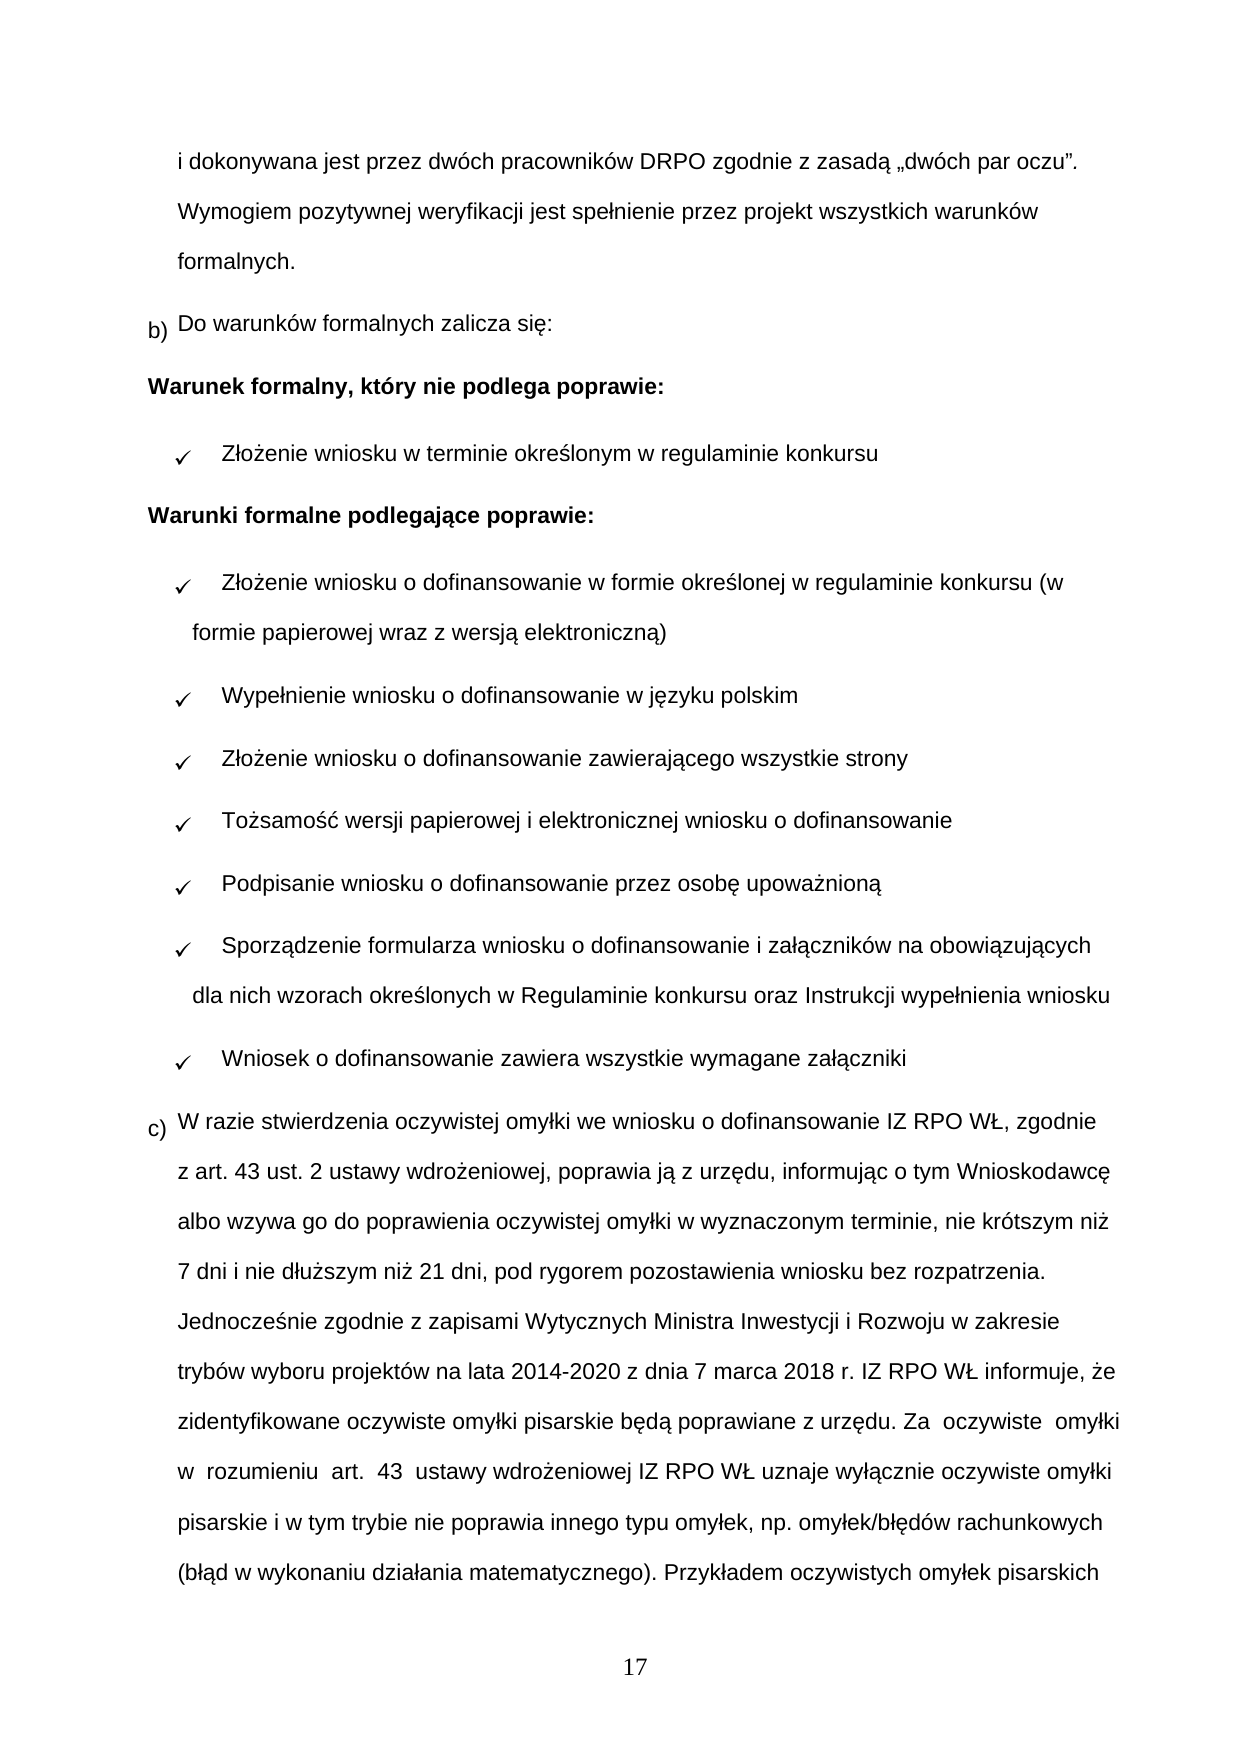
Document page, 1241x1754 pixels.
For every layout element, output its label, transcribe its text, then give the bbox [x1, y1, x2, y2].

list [148, 148, 1122, 281]
text Warunki formalne podlegające poprawie: [148, 502, 1122, 536]
list Złożenie wniosku o dofinansowanie zawierającego wszystkie strony [173, 744, 1122, 778]
list Złożenie wniosku o dofinansowanie w formie określonej w regulaminie konkursu (w formie papierowej wraz z wersją elektroniczną) [173, 569, 1122, 653]
list Wniosek o dofinansowanie zawiera wszystkie wymagane załączniki [173, 1045, 1122, 1078]
list Wypełnienie wniosku o dofinansowanie w języku polskim [173, 682, 1122, 715]
list Podpisanie wniosku o dofinansowanie przez osobę upoważnioną [173, 870, 1122, 903]
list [148, 1108, 1122, 1592]
text Warunek formalny, który nie podlega poprawie: [148, 373, 1122, 406]
list Tożsamość wersji papierowej i elektronicznej wniosku o dofinansowanie [173, 807, 1122, 841]
list Złożenie wniosku w terminie określonym w regulaminie konkursu [173, 440, 1122, 473]
list Sporządzenie formularza wniosku o dofinansowanie i załączników na obowiązujących dla nich wzorach określonych w Regulaminie konkursu oraz Instrukcji wypełnienia wniosku [173, 932, 1122, 1016]
list Do warunków formalnych zalicza się: [148, 310, 1122, 344]
